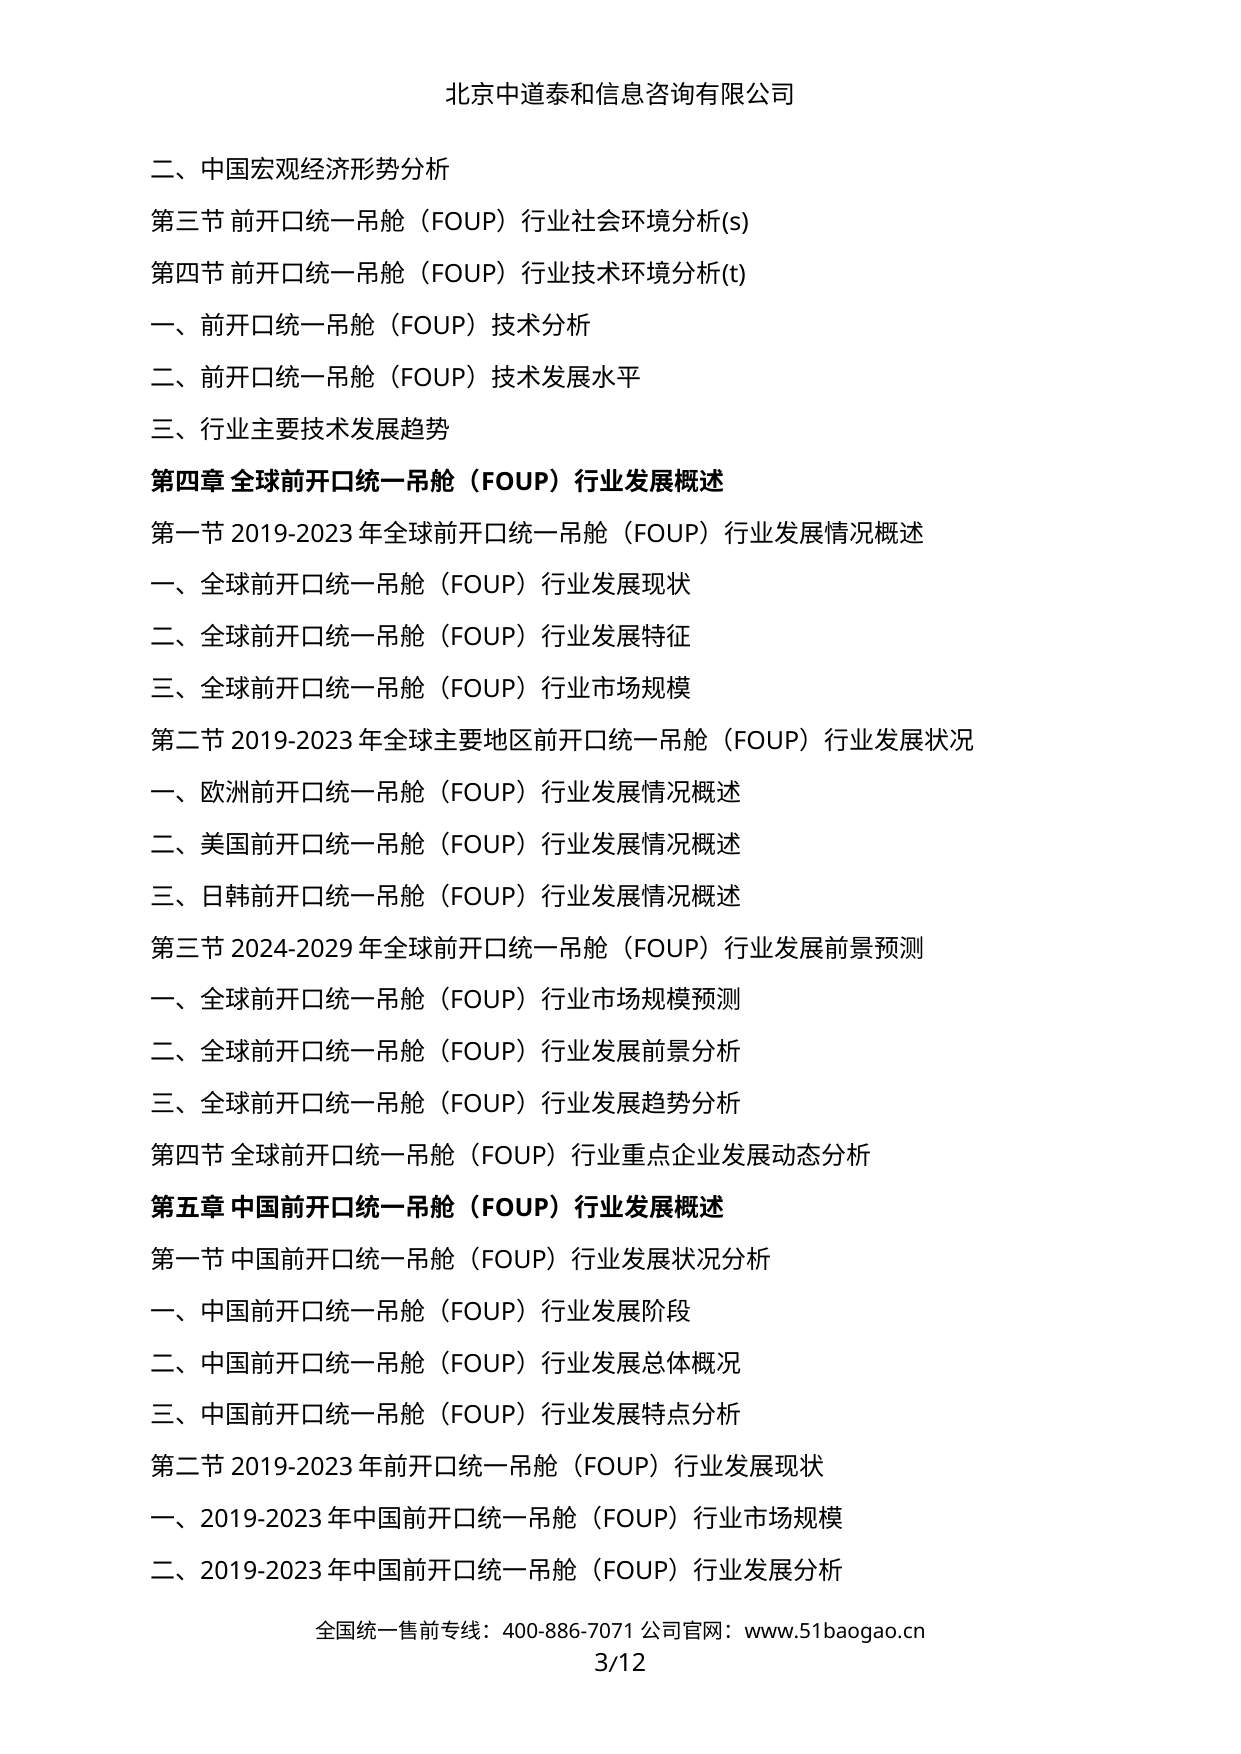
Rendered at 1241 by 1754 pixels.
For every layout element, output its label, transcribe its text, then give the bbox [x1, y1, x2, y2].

text 一、前开口统一吊舱（FOUP）技术分析 [150, 306, 1090, 342]
text 一、全球前开口统一吊舱（FOUP）行业市场规模预测 [150, 980, 1090, 1016]
text 三、全球前开口统一吊舱（FOUP）行业发展趋势分析 [150, 1084, 1090, 1120]
text 第一节 2019-2023年全球前开口统一吊舱（FOUP）行业发展情况概述 [150, 513, 1090, 549]
text 三、日韩前开口统一吊舱（FOUP）行业发展情况概述 [150, 876, 1090, 912]
text 二、中国前开口统一吊舱（FOUP）行业发展总体概况 [150, 1343, 1090, 1379]
text 二、美国前开口统一吊舱（FOUP）行业发展情况概述 [150, 824, 1090, 861]
text 第五章 中国前开口统一吊舱（FOUP）行业发展概述 [150, 1187, 1090, 1224]
text 第二节 2019-2023年全球主要地区前开口统一吊舱（FOUP）行业发展状况 [150, 721, 1090, 757]
text 一、2019-2023年中国前开口统一吊舱（FOUP）行业市场规模 [150, 1499, 1090, 1535]
text 第三节 前开口统一吊舱（FOUP）行业社会环境分析(s) [150, 202, 1090, 238]
text 二、2019-2023年中国前开口统一吊舱（FOUP）行业发展分析 [150, 1551, 1090, 1587]
text 一、中国前开口统一吊舱（FOUP）行业发展阶段 [150, 1291, 1090, 1327]
text 二、全球前开口统一吊舱（FOUP）行业发展前景分析 [150, 1032, 1090, 1068]
text 第四章 全球前开口统一吊舱（FOUP）行业发展概述 [150, 461, 1090, 497]
text 三、全球前开口统一吊舱（FOUP）行业市场规模 [150, 669, 1090, 705]
text 一、全球前开口统一吊舱（FOUP）行业发展现状 [150, 565, 1090, 601]
text 三、行业主要技术发展趋势 [150, 409, 1090, 446]
text 第三节 2024-2029年全球前开口统一吊舱（FOUP）行业发展前景预测 [150, 928, 1090, 964]
text 二、前开口统一吊舱（FOUP）技术发展水平 [150, 357, 1090, 394]
text 第四节 全球前开口统一吊舱（FOUP）行业重点企业发展动态分析 [150, 1136, 1090, 1172]
text 第二节 2019-2023年前开口统一吊舱（FOUP）行业发展现状 [150, 1447, 1090, 1483]
text 三、中国前开口统一吊舱（FOUP）行业发展特点分析 [150, 1395, 1090, 1431]
text 第四节 前开口统一吊舱（FOUP）行业技术环境分析(t) [150, 254, 1090, 290]
text 第一节 中国前开口统一吊舱（FOUP）行业发展状况分析 [150, 1239, 1090, 1276]
text 一、欧洲前开口统一吊舱（FOUP）行业发展情况概述 [150, 772, 1090, 809]
text 二、全球前开口统一吊舱（FOUP）行业发展特征 [150, 617, 1090, 653]
text 二、中国宏观经济形势分析 [150, 150, 1090, 186]
